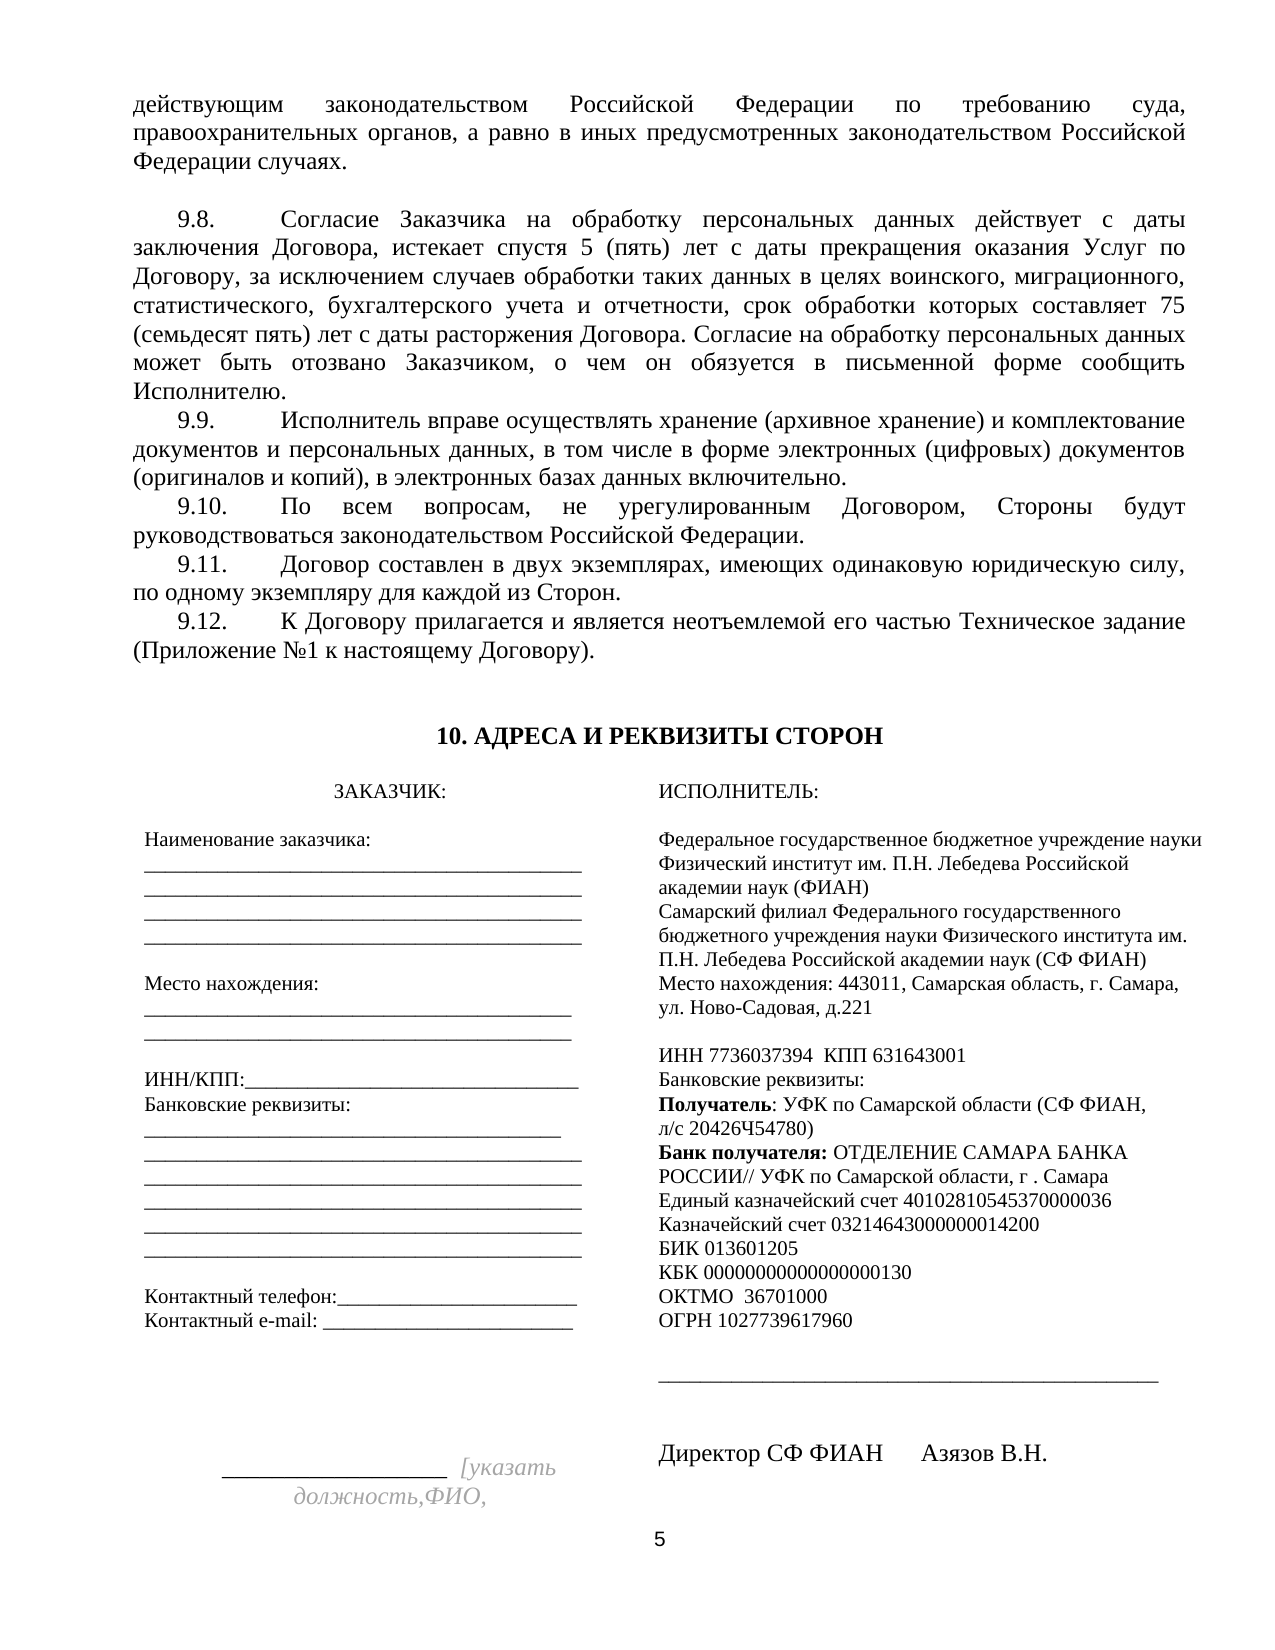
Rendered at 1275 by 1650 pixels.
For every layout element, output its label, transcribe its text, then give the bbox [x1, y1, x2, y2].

list АДРЕСА И РЕКВИЗИТЫ СТОРОН [133, 721, 1186, 750]
list По всем вопросам, не урегулированным Договором, Стороны будут руководствоваться законодательством Российской Федерации. [133, 491, 1186, 549]
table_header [133, 779, 647, 1510]
list Исполнитель вправе осуществлять хранение (архивное хранение) и комплектование документов и персональных данных, в том числе в форме электронных (цифровых) документов (оригиналов и копий), в электронных базах данных включительно. [133, 405, 1186, 491]
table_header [647, 779, 1222, 1510]
list Договор составлен в двух экземплярах, имеющих одинаковую юридическую силу, по одному экземпляру для каждой из Сторон. [133, 549, 1186, 606]
list Согласие Заказчика на обработку персональных данных действует с даты заключения Договора, истекает спустя 5 (пять) лет с даты прекращения оказания Услуг по Договору, за исключением случаев обработки таких данных в целях воинского, миграционного, статистического, бухгалтерского учета и отчетности, срок обработки которых составляет 75 (семьдесят пять) лет с даты расторжения Договора. Согласие на обработку персональных данных может быть отозвано Заказчиком, о чем он обязуется в письменной форме сообщить Исполнителю. [133, 204, 1186, 405]
list К Договору прилагается и является неотъемлемой его частью Техническое задание (Приложение №1 к настоящему Договору). [133, 606, 1186, 664]
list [133, 89, 1186, 175]
